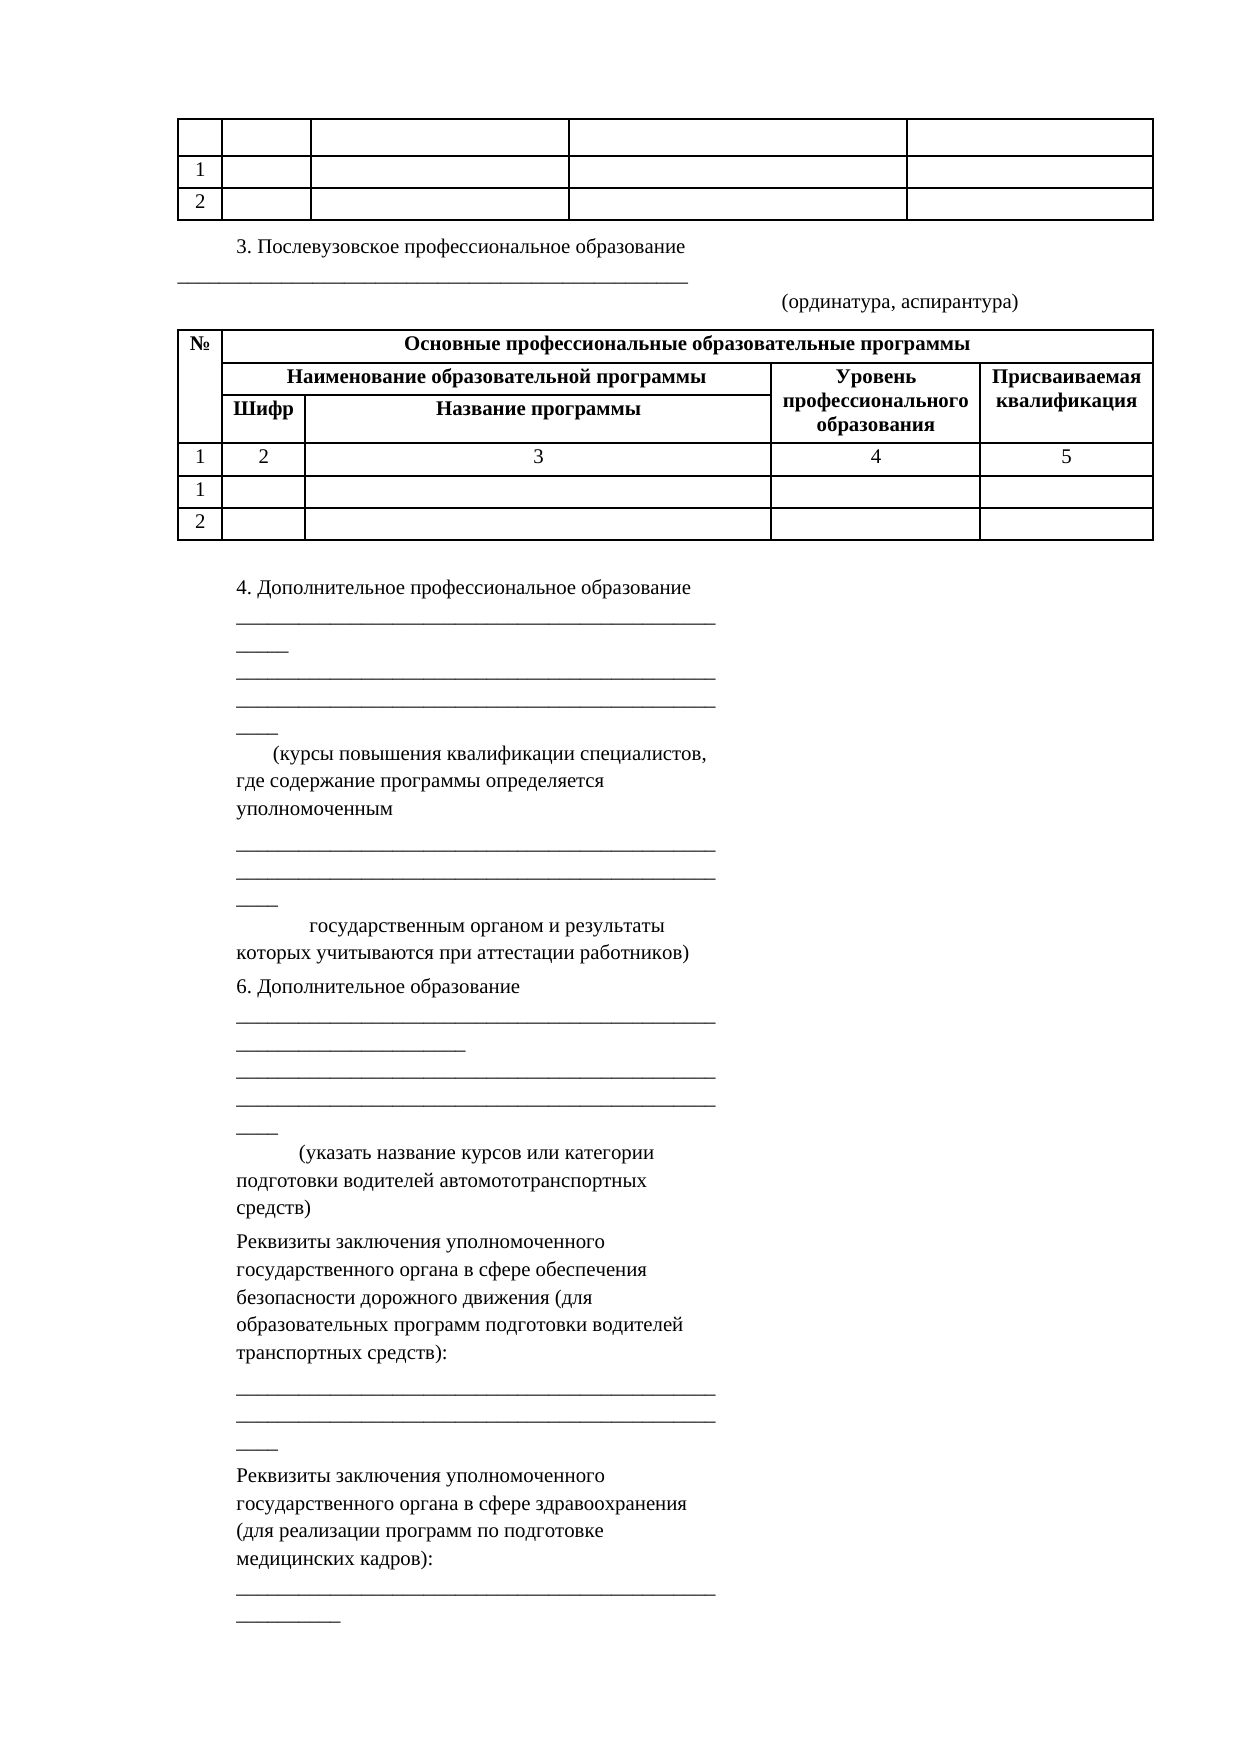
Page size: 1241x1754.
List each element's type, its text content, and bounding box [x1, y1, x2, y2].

table_cell Шифр [223, 396, 304, 442]
table_cell 2 [179, 509, 221, 539]
table_cell [223, 509, 304, 539]
table_cell [981, 509, 1152, 539]
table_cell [177, 1463, 733, 1625]
table_cell [312, 157, 568, 187]
table_cell [223, 157, 310, 187]
table_cell [772, 477, 979, 507]
table_cell Наименование образовательной программы [223, 364, 770, 394]
table_cell [908, 157, 1152, 187]
table_cell [223, 189, 310, 219]
table_cell [223, 477, 304, 507]
table_cell Присваиваемая квалификация [981, 364, 1152, 442]
table_cell 4 [570, 120, 906, 154]
table_cell 5 [908, 120, 1152, 154]
table_cell 1 [179, 477, 221, 507]
table_cell 2 [223, 120, 310, 154]
table_cell [981, 477, 1152, 507]
table_cell 3 [306, 444, 770, 474]
table_cell Название программы [306, 396, 770, 442]
table_cell 3 [312, 120, 568, 154]
table_cell [312, 189, 568, 219]
table_cell 4 [772, 444, 979, 474]
table_cell 1 [179, 444, 221, 474]
table_cell 2 [179, 189, 221, 219]
table_cell 1 [179, 157, 221, 187]
table_cell [570, 157, 906, 187]
table_cell [908, 189, 1152, 219]
table_cell Уровень профессионального образования [772, 364, 979, 442]
table_cell 2 [223, 444, 304, 474]
text 3. Послевузовское профессиональное образование _________________________________________________ (ординатура, аспирантура) [177, 234, 1152, 313]
table_cell [306, 509, 770, 539]
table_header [223, 331, 1152, 362]
table_cell 6. Дополнительное образование ____________________________________________________________________ ________________________________________________________________________________________________ (указать название курсов или категории подготовки водителей автомототранспортных средств) [177, 975, 733, 1229]
table_cell [772, 509, 979, 539]
table_header № [179, 331, 221, 442]
table_cell Реквизиты заключения уполномоченного государственного органа в сфере обеспечения безопасности дорожного движения (для образовательных программ подготовки водителей транспортных средств): ________________________________________________________________________________________________ [177, 1230, 733, 1463]
table_header 4. Дополнительное профессиональное образование ___________________________________________________ ________________________________________________________________________________________________ (курсы повышения квалификации специалистов, где содержание программы определяется уполномоченным ________________________________________________________________________________________________ государственным органом и результаты которых учитываются при аттестации работников) [177, 575, 733, 974]
table_cell 1 [179, 120, 221, 154]
table_cell 5 [981, 444, 1152, 474]
table_cell [306, 477, 770, 507]
table_cell [570, 189, 906, 219]
